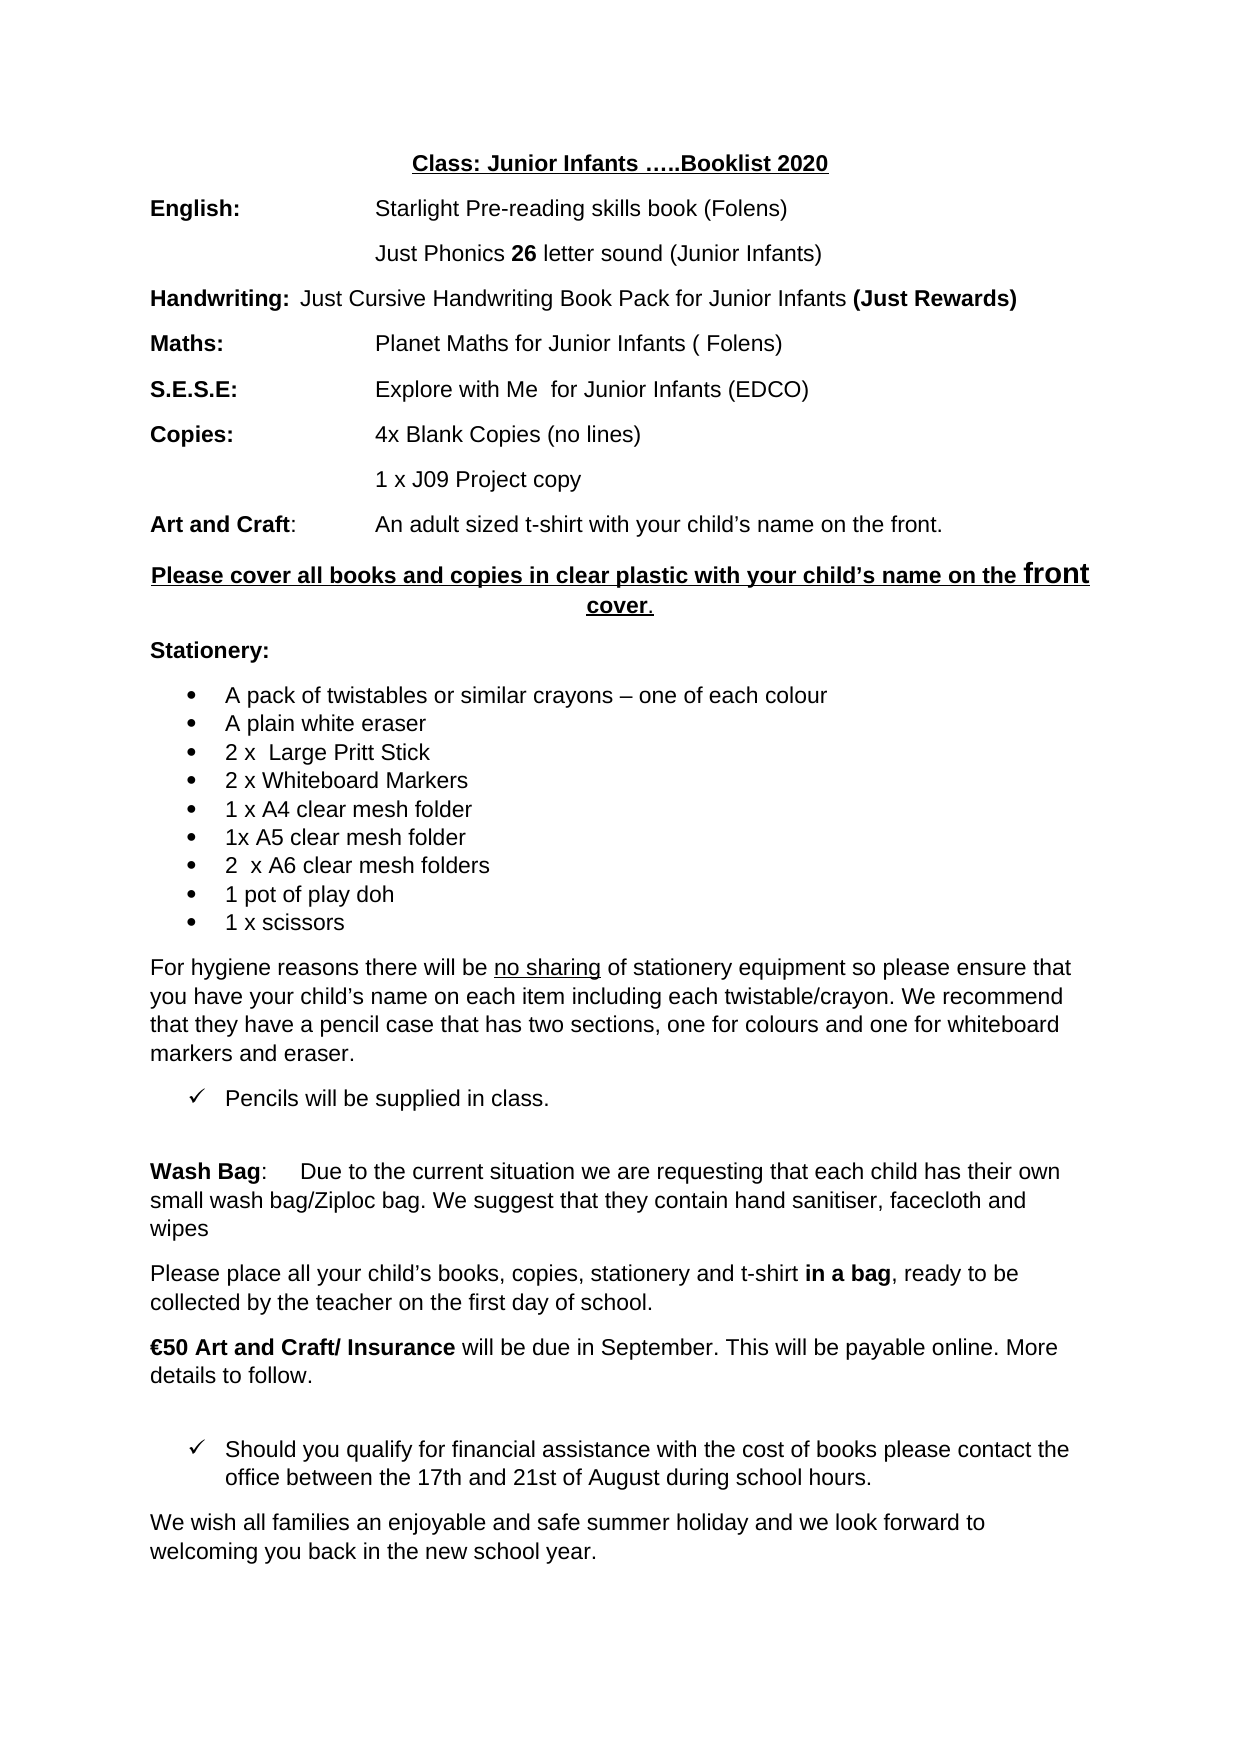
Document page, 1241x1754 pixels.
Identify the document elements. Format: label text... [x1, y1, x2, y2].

list 2 x A6 clear mesh folders [187, 852, 1090, 879]
text S.E.S.E: Explore with Me for Junior Infants (EDCO) [150, 376, 1090, 402]
list 2 x Large Pritt Stick [187, 739, 1090, 765]
text English: Starlight Pre-reading skills book (Folens) [150, 195, 1090, 221]
list Pencils will be supplied in class. [187, 1085, 1090, 1111]
text Art and Craft: An adult sized t-shirt with your child’s name on the front. [150, 511, 1090, 537]
text Handwriting: Just Cursive Handwriting Book Pack for Junior Infants (Just Rewards) [150, 285, 1090, 312]
text Please cover all books and copies in clear plastic with your child’s name on the front cover. [150, 556, 1090, 585]
text €50 Art and Craft/ Insurance will be due in September. This will be payable online. More details to follow. [150, 1334, 1090, 1389]
list 1 pot of play doh [187, 881, 1090, 907]
text Just Phonics 26 letter sound (Junior Infants) [150, 240, 1090, 267]
text Please place all your child’s books, copies, stationery and t-shirt in a bag, ready to be collected by the teacher on the first day of school. [150, 1260, 1090, 1315]
list 1 x scissors [187, 909, 1090, 936]
text Maths: Planet Maths for Junior Infants ( Folens) [150, 330, 1090, 357]
list 1 x A4 clear mesh folder [187, 796, 1090, 822]
text Wash Bag: Due to the current situation we are requesting that each child has their own small wash bag/Ziploc bag. We suggest that they contain hand sanitiser, facecloth and wipes [150, 1158, 1090, 1242]
text Copies: 4x Blank Copies (no lines) [150, 421, 1090, 447]
text For hygiene reasons there will be no sharing of stationery equipment so please ensure that you have your child’s name on each item including each twistable/crayon. We recommend that they have a pencil case that has two sections, one for colours and one for whiteboard markers and eraser. [150, 954, 1090, 1066]
text Class: Junior Infants …..Booklist 2020 [150, 150, 1090, 176]
text Please cover all books and copies in clear plastic with your child’s name on the front cover. [150, 586, 1090, 618]
text Stationery: [150, 637, 1090, 663]
list 1x A5 clear mesh folder [187, 824, 1090, 850]
list A plain white eraser [187, 710, 1090, 737]
text We wish all families an enjoyable and safe summer holiday and we look forward to welcoming you back in the new school year. [150, 1509, 1090, 1564]
list 1 x J09 Project copy [300, 466, 1090, 492]
list Should you qualify for financial assistance with the cost of books please contact the office between the 17th and 21st of August during school hours. [187, 1436, 1090, 1491]
list A pack of twistables or similar crayons – one of each colour [187, 682, 1090, 708]
list 2 x Whiteboard Markers [187, 767, 1090, 793]
